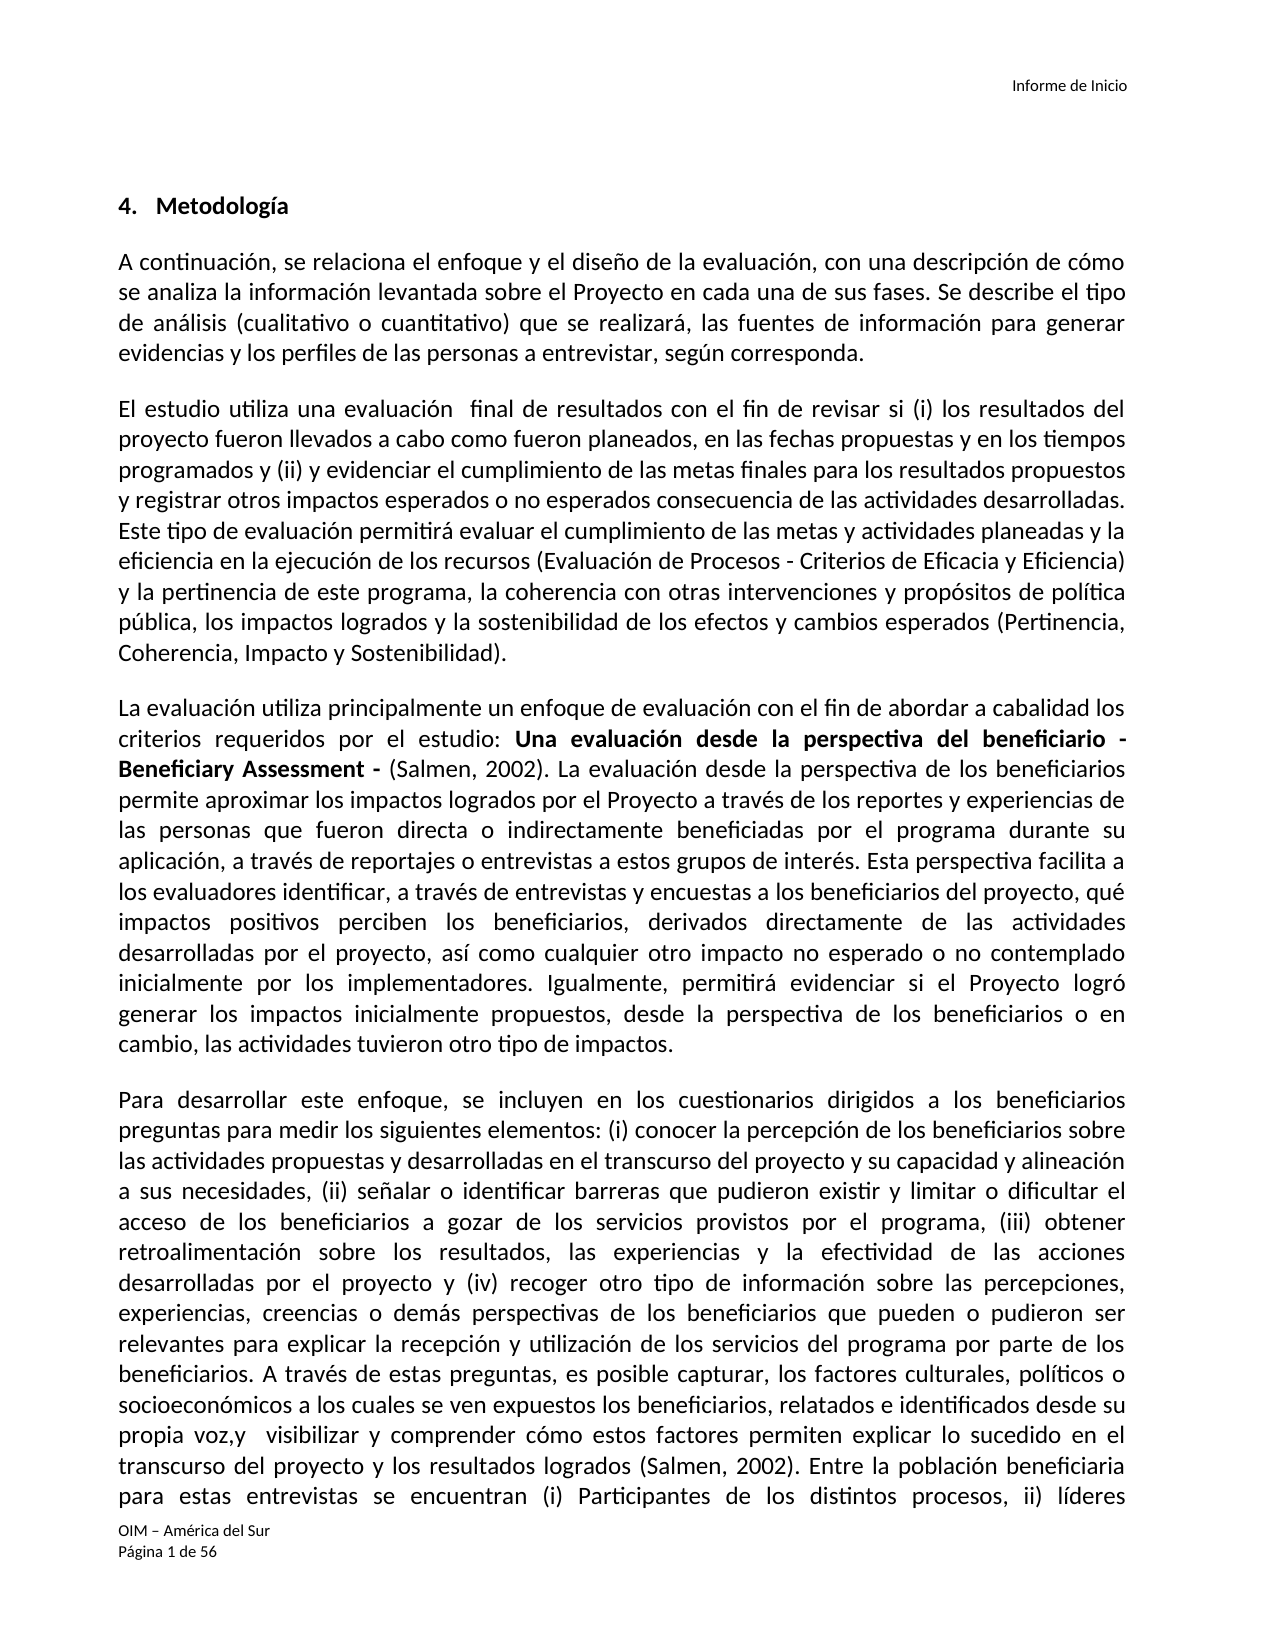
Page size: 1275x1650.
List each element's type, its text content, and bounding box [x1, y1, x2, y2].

list Metodología [118, 190, 1127, 221]
text La evaluación utiliza principalmente un enfoque de evaluación con el fin de abordar a cabalidad los criterios requeridos por el estudio: Una evaluación desde la perspectiva del beneficiario - Beneficiary Assessment - (Salmen, 2002). La evaluación desde la perspectiva de los beneficiarios permite aproximar los impactos logrados por el Proyecto a través de los reportes y experiencias de las personas que fueron directa o indirectamente beneficiadas por el programa durante su aplicación, a través de reportajes o entrevistas a estos grupos de interés. Esta perspectiva facilita a los evaluadores identificar, a través de entrevistas y encuestas a los beneficiarios del proyecto, qué impactos positivos perciben los beneficiarios, derivados directamente de las actividades desarrolladas por el proyecto, así como cualquier otro impacto no esperado o no contemplado inicialmente por los implementadores. Igualmente, permitirá evidenciar si el Proyecto logró generar los impactos inicialmente propuestos, desde la perspectiva de los beneficiarios o en cambio, las actividades tuvieron otro tipo de impactos. [118, 692, 1127, 1059]
text El estudio utiliza una evaluación final de resultados con el fin de revisar si (i) los resultados del proyecto fueron llevados a cabo como fueron planeados, en las fechas propuestas y en los tiempos programados y (ii) y evidenciar el cumplimiento de las metas finales para los resultados propuestos y registrar otros impactos esperados o no esperados consecuencia de las actividades desarrolladas. Este tipo de evaluación permitirá evaluar el cumplimiento de las metas y actividades planeadas y la eficiencia en la ejecución de los recursos (Evaluación de Procesos - Criterios de Eficacia y Eficiencia) y la pertinencia de este programa, la coherencia con otras intervenciones y propósitos de política pública, los impactos logrados y la sostenibilidad de los efectos y cambios esperados (Pertinencia, Coherencia, Impacto y Sostenibilidad). [118, 393, 1127, 667]
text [118, 1084, 1127, 1511]
text A continuación, se relaciona el enfoque y el diseño de la evaluación, con una descripción de cómo se analiza la información levantada sobre el Proyecto en cada una de sus fases. Se describe el tipo de análisis (cualitativo o cuantitativo) que se realizará, las fuentes de información para generar evidencias y los perfiles de las personas a entrevistar, según corresponda. [118, 246, 1127, 368]
